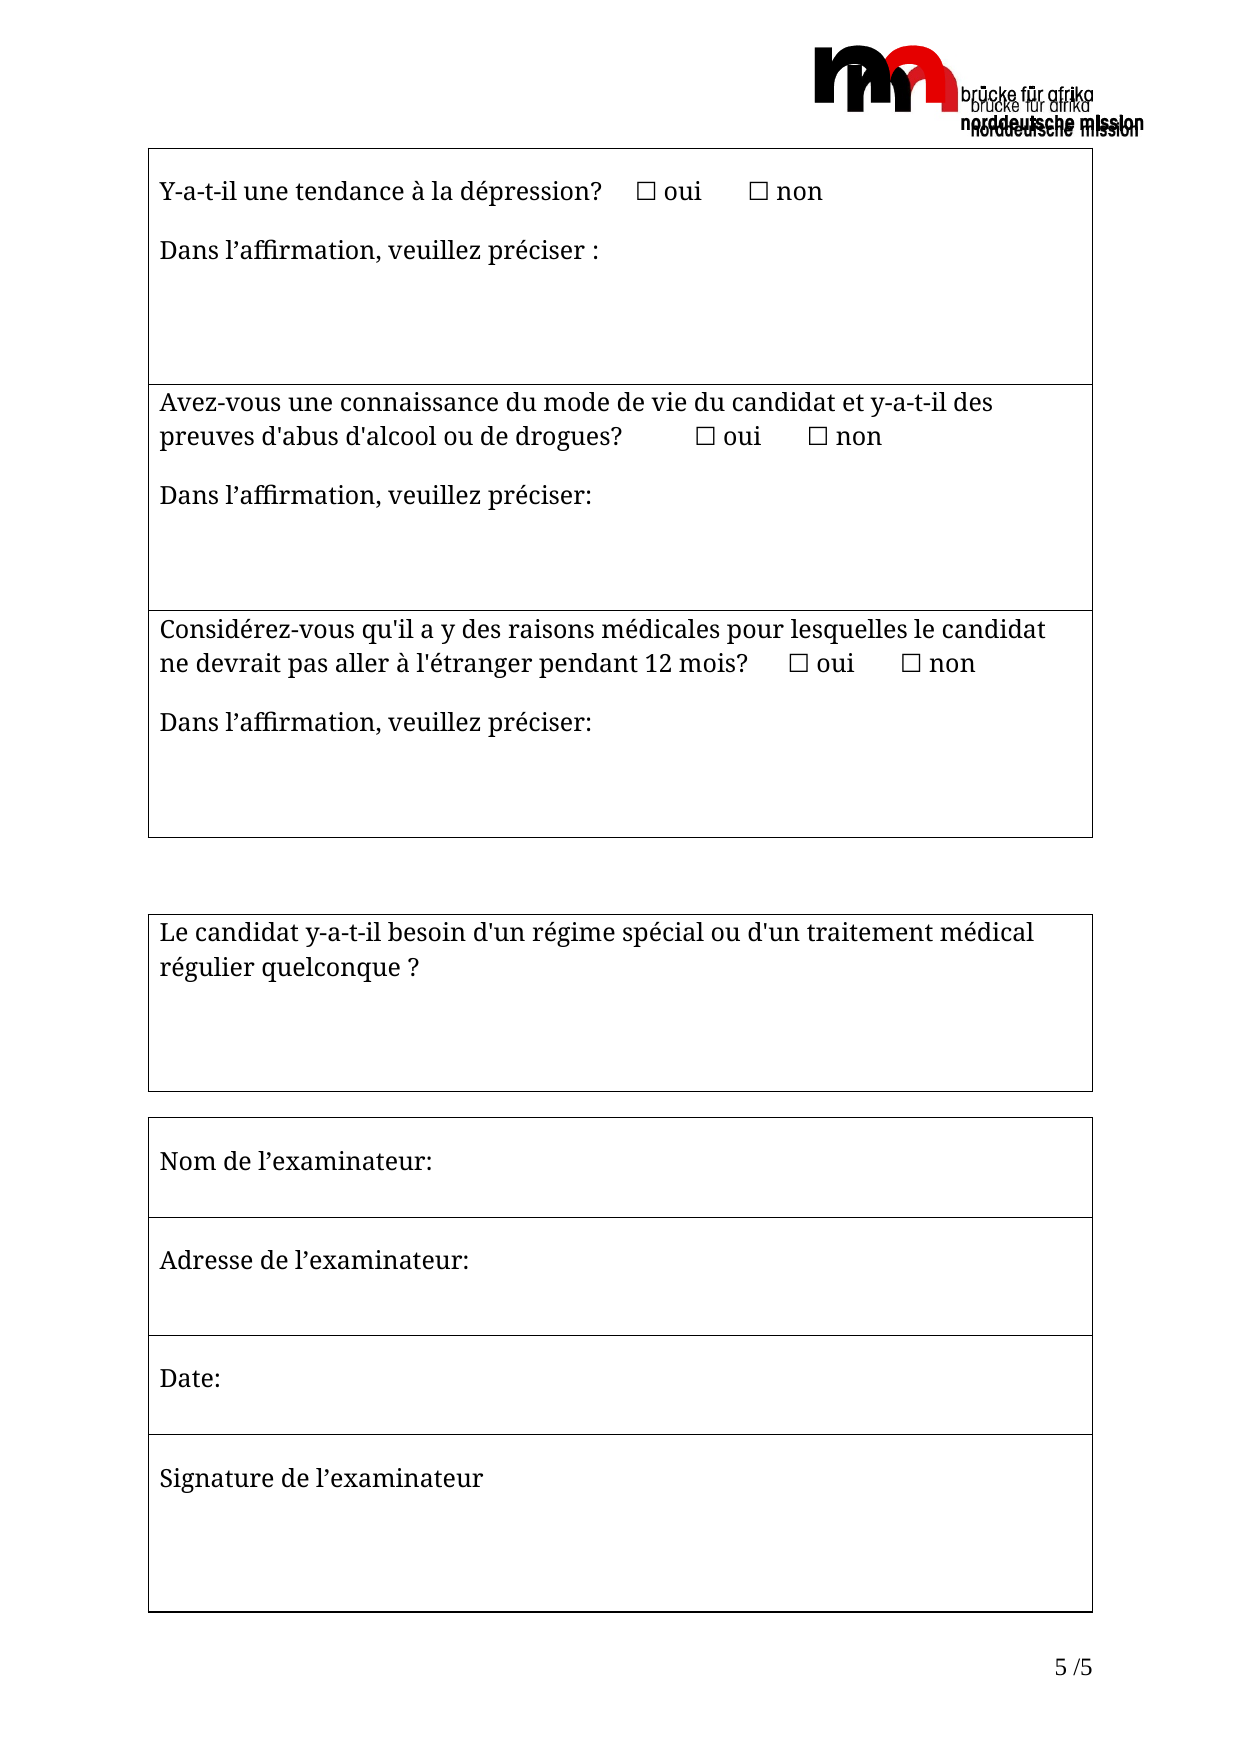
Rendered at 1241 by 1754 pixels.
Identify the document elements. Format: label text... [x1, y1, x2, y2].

table_cell Date: [149, 1336, 1092, 1434]
table_cell Signature de l’examinateur [149, 1435, 1092, 1611]
table_cell Avez-vous une connaissance du mode de vie du candidat et y-a-t-il des preuves d'abus d'alcool ou de drogues? oui non Dans l’affirmation, veuillez préciser: [149, 385, 1092, 610]
table_cell Adresse de l’examinateur: [149, 1218, 1092, 1335]
table_cell Considérez-vous qu'il a y des raisons médicales pour lesquelles le candidat ne devrait pas aller à l'étranger pendant 12 mois? oui non Dans l’affirmation, veuillez préciser: [149, 611, 1092, 837]
table_header Le candidat y-a-t-il besoin d'un régime spécial ou d'un traitement médical régulier quelconque ? [149, 915, 1092, 1091]
table_header Nom de l’examinateur: [149, 1118, 1092, 1217]
table_cell Y-a-t-il une tendance à la dépression? oui non Dans l’affirmation, veuillez préciser : [149, 149, 1092, 384]
picture [814, 32, 1165, 165]
